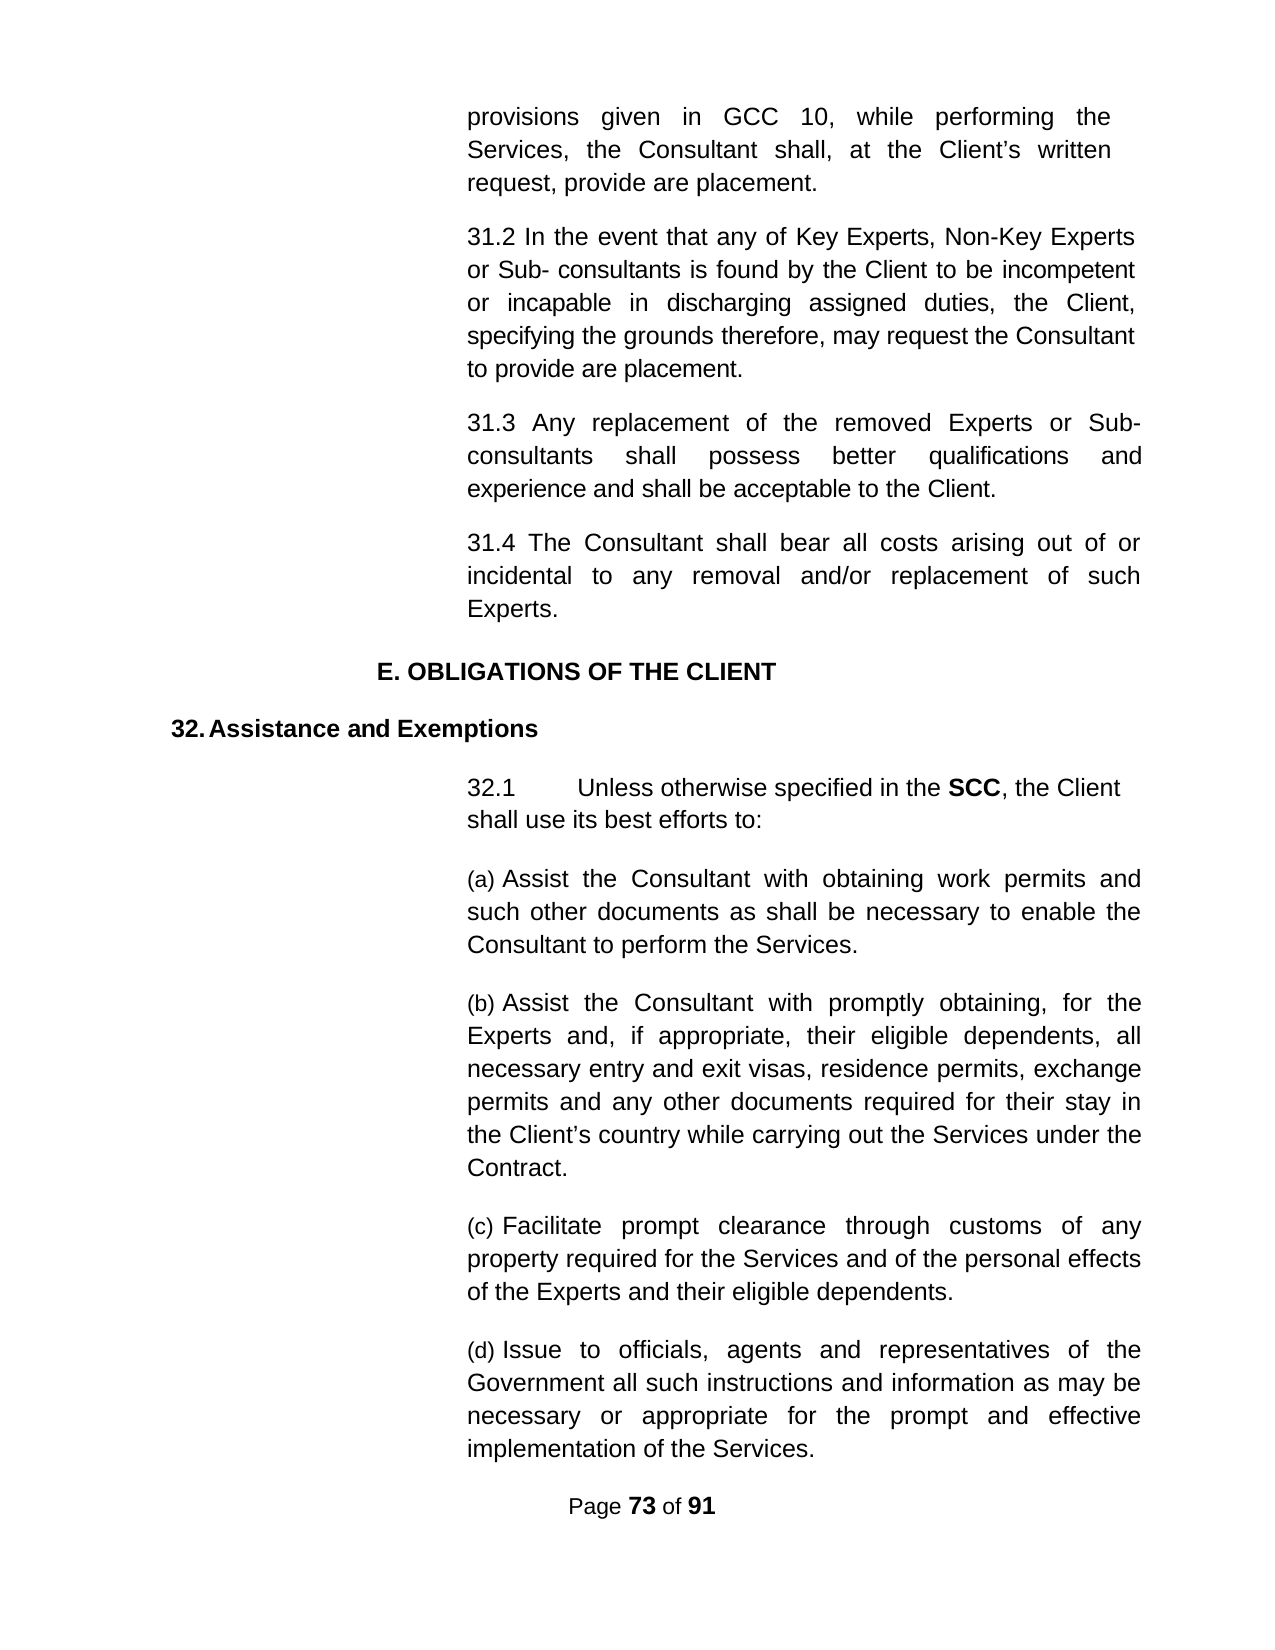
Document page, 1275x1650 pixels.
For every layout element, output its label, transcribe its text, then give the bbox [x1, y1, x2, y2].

text E. OBLIGATIONS OF THE CLIENT [127, 656, 1157, 685]
subtitle Assistance and Exemptions [171, 714, 1153, 743]
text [447, 102, 1112, 197]
list 31.3 Any replacement of the removed Experts or Sub-consultants shall possess better qualifications and experience and shall be acceptable to the Client. [467, 408, 1142, 502]
list 31.4 The Consultant shall bear all costs arising out of or incidental to any removal and/or replacement of such Experts. [467, 528, 1142, 622]
list Assist the Consultant with obtaining work permits and such other documents as shall be necessary to enable the Consultant to perform the Services. [467, 863, 1142, 958]
list 31.2 In the event that any of Key Experts, Non-Key Experts or Sub- consultants is found by the Client to be incompetent or incapable in discharging assigned duties, the Client, specifying the grounds therefore, may request the Consultant to provide are placement. [467, 222, 1135, 383]
text 32.1 Unless otherwise specified in the SCC, the Client shall use its best efforts to: [467, 772, 1142, 834]
list Assist the Consultant with promptly obtaining, for the Experts and, if appropriate, their eligible dependents, all necessary entry and exit visas, residence permits, exchange permits and any other documents required for their stay in the Client’s country while carrying out the Services under the Contract. [467, 988, 1143, 1181]
list Facilitate prompt clearance through customs of any property required for the Services and of the personal effects of the Experts and their eligible dependents. [467, 1211, 1142, 1306]
list Issue to officials, agents and representatives of the Government all such instructions and information as may be necessary or appropriate for the prompt and effective implementation of the Services. [467, 1335, 1142, 1463]
